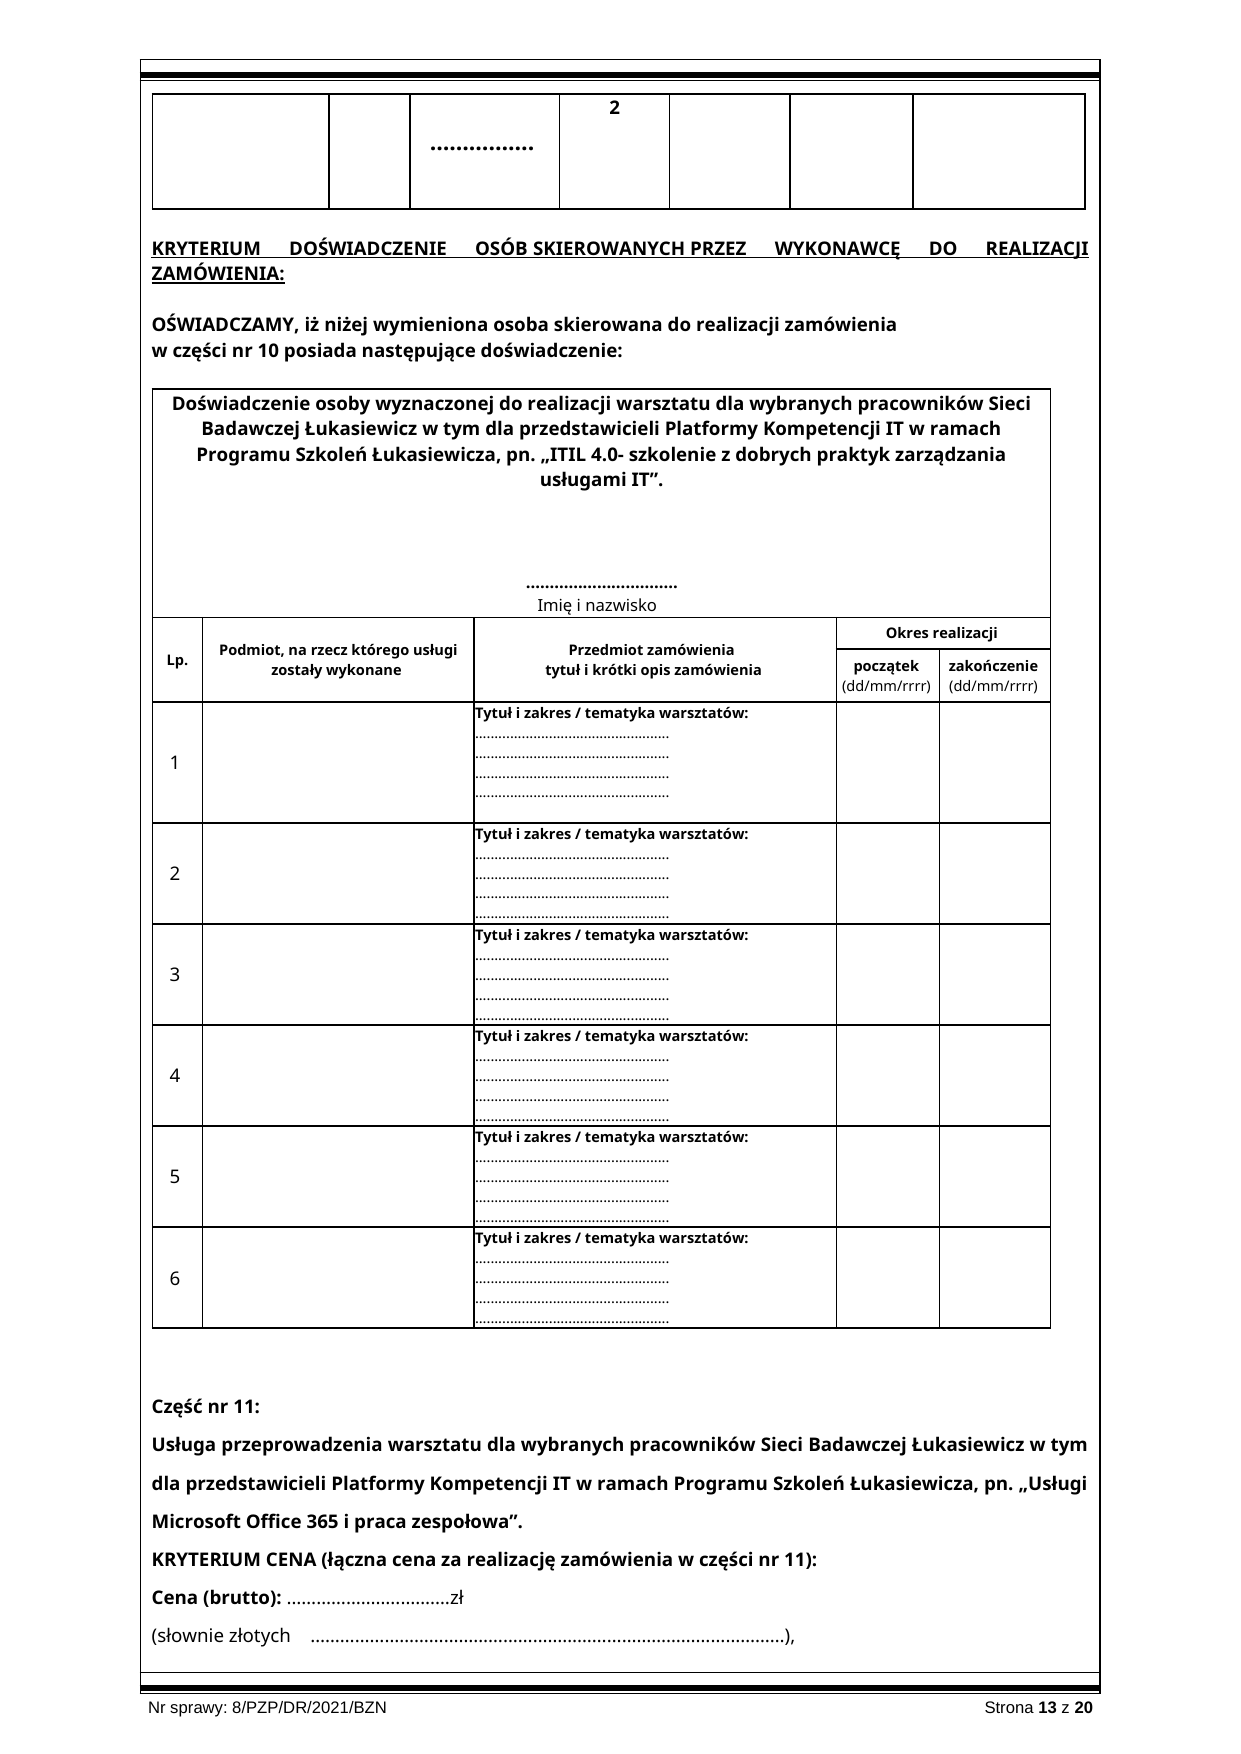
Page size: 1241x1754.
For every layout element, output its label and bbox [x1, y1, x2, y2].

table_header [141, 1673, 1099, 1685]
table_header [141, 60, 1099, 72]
table_header [141, 81, 1099, 1672]
